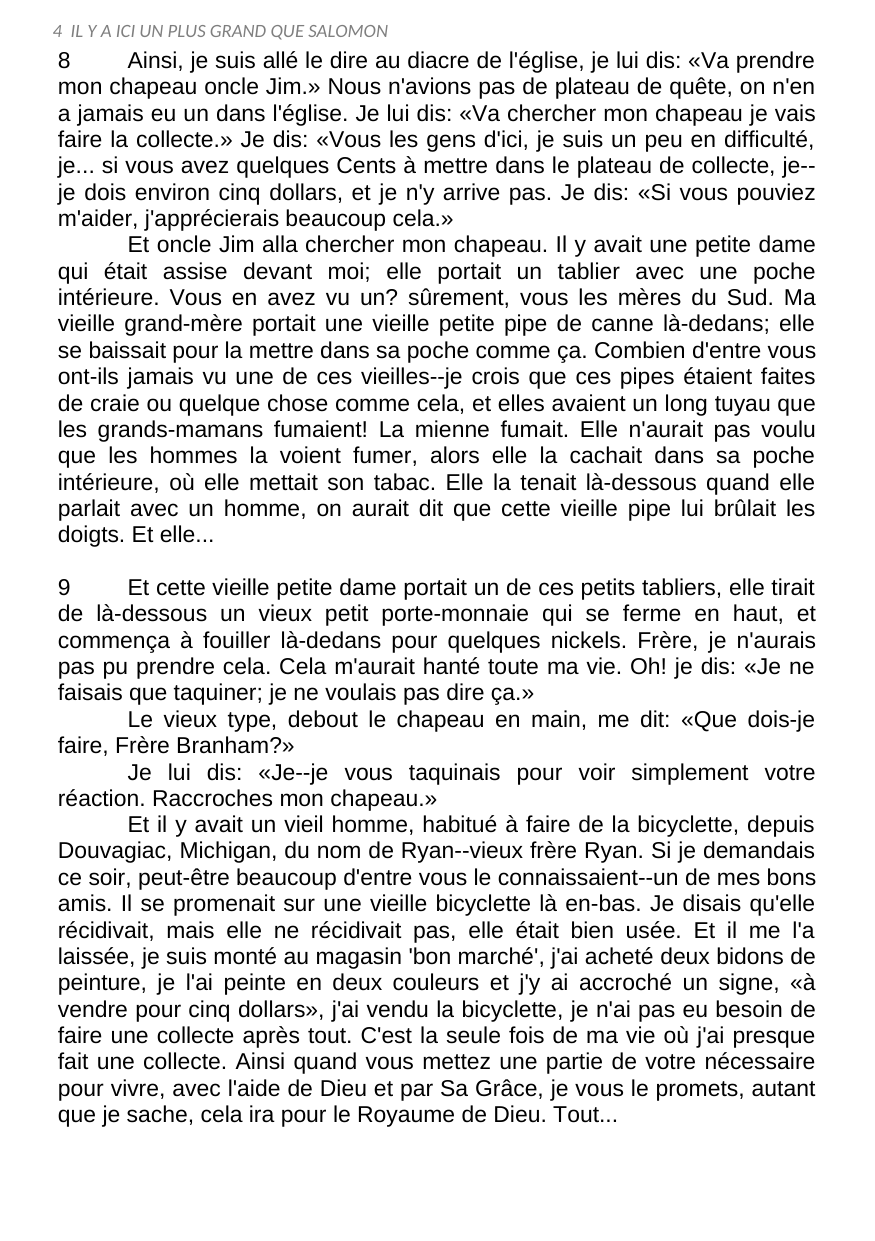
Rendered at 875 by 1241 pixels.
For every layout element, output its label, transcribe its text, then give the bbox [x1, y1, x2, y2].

text Et il y avait un vieil homme, habitué à faire de la bicyclette, depuis Douvagiac, Michigan, du nom de Ryan--vieux frère Ryan. Si je demandais ce soir, peut-être beaucoup d'entre vous le connaissaient--un de mes bons amis. Il se promenait sur une vieille bicyclette là en-bas. Je disais qu'elle récidivait, mais elle ne récidivait pas, elle était bien usée. Et il me l'a laissée, je suis monté au magasin 'bon marché', j'ai acheté deux bidons de peinture, je l'ai peinte en deux couleurs et j'y ai accroché un signe, «à vendre pour cinq dollars», j'ai vendu la bicyclette, je n'ai pas eu besoin de faire une collecte après tout. C'est la seule fois de ma vie où j'ai presque fait une collecte. Ainsi quand vous mettez une partie de votre nécessaire pour vivre, avec l'aide de Dieu et par Sa Grâce, je vous le promets, autant que je sache, cela ira pour le Royaume de Dieu. Tout... [58, 811, 816, 1127]
text 9 Et cette vieille petite dame portait un de ces petits tabliers, elle tirait de là-dessous un vieux petit porte-monnaie qui se ferme en haut, et commença à fouiller là-dedans pour quelques nickels. Frère, je n'aurais pas pu prendre cela. Cela m'aurait hanté toute ma vie. Oh! je dis: «Je ne faisais que taquiner; je ne voulais pas dire ça.» [58, 574, 816, 706]
text Et oncle Jim alla chercher mon chapeau. Il y avait une petite dame qui était assise devant moi; elle portait un tablier avec une poche intérieure. Vous en avez vu un? sûrement, vous les mères du Sud. Ma vieille grand-mère portait une vieille petite pipe de canne là-dedans; elle se baissait pour la mettre dans sa poche comme ça. Combien d'entre vous ont-ils jamais vu une de ces vieilles--je crois que ces pipes étaient faites de craie ou quelque chose comme cela, et elles avaient un long tuyau que les grands-mamans fumaient! La mienne fumait. Elle n'aurait pas voulu que les hommes la voient fumer, alors elle la cachait dans sa poche intérieure, où elle mettait son tabac. Elle la tenait là-dessous quand elle parlait avec un homme, on aurait dit que cette vieille pipe lui brûlait les doigts. Et elle... [58, 231, 816, 548]
text 8 Ainsi, je suis allé le dire au diacre de l'église, je lui dis: «Va prendre mon chapeau oncle Jim.» Nous n'avions pas de plateau de quête, on n'en a jamais eu un dans l'église. Je lui dis: «Va chercher mon chapeau je vais faire la collecte.» Je dis: «Vous les gens d'ici, je suis un peu en difficulté, je... si vous avez quelques Cents à mettre dans le plateau de collecte, je--je dois environ cinq dollars, et je n'y arrive pas. Je dis: «Si vous pouviez m'aider, j'apprécierais beaucoup cela.» [58, 47, 816, 231]
text Je lui dis: «Je--je vous taquinais pour voir simplement votre réaction. Raccroches mon chapeau.» [58, 758, 816, 811]
text Le vieux type, debout le chapeau en main, me dit: «Que dois-je faire, Frère Branham?» [58, 706, 816, 758]
